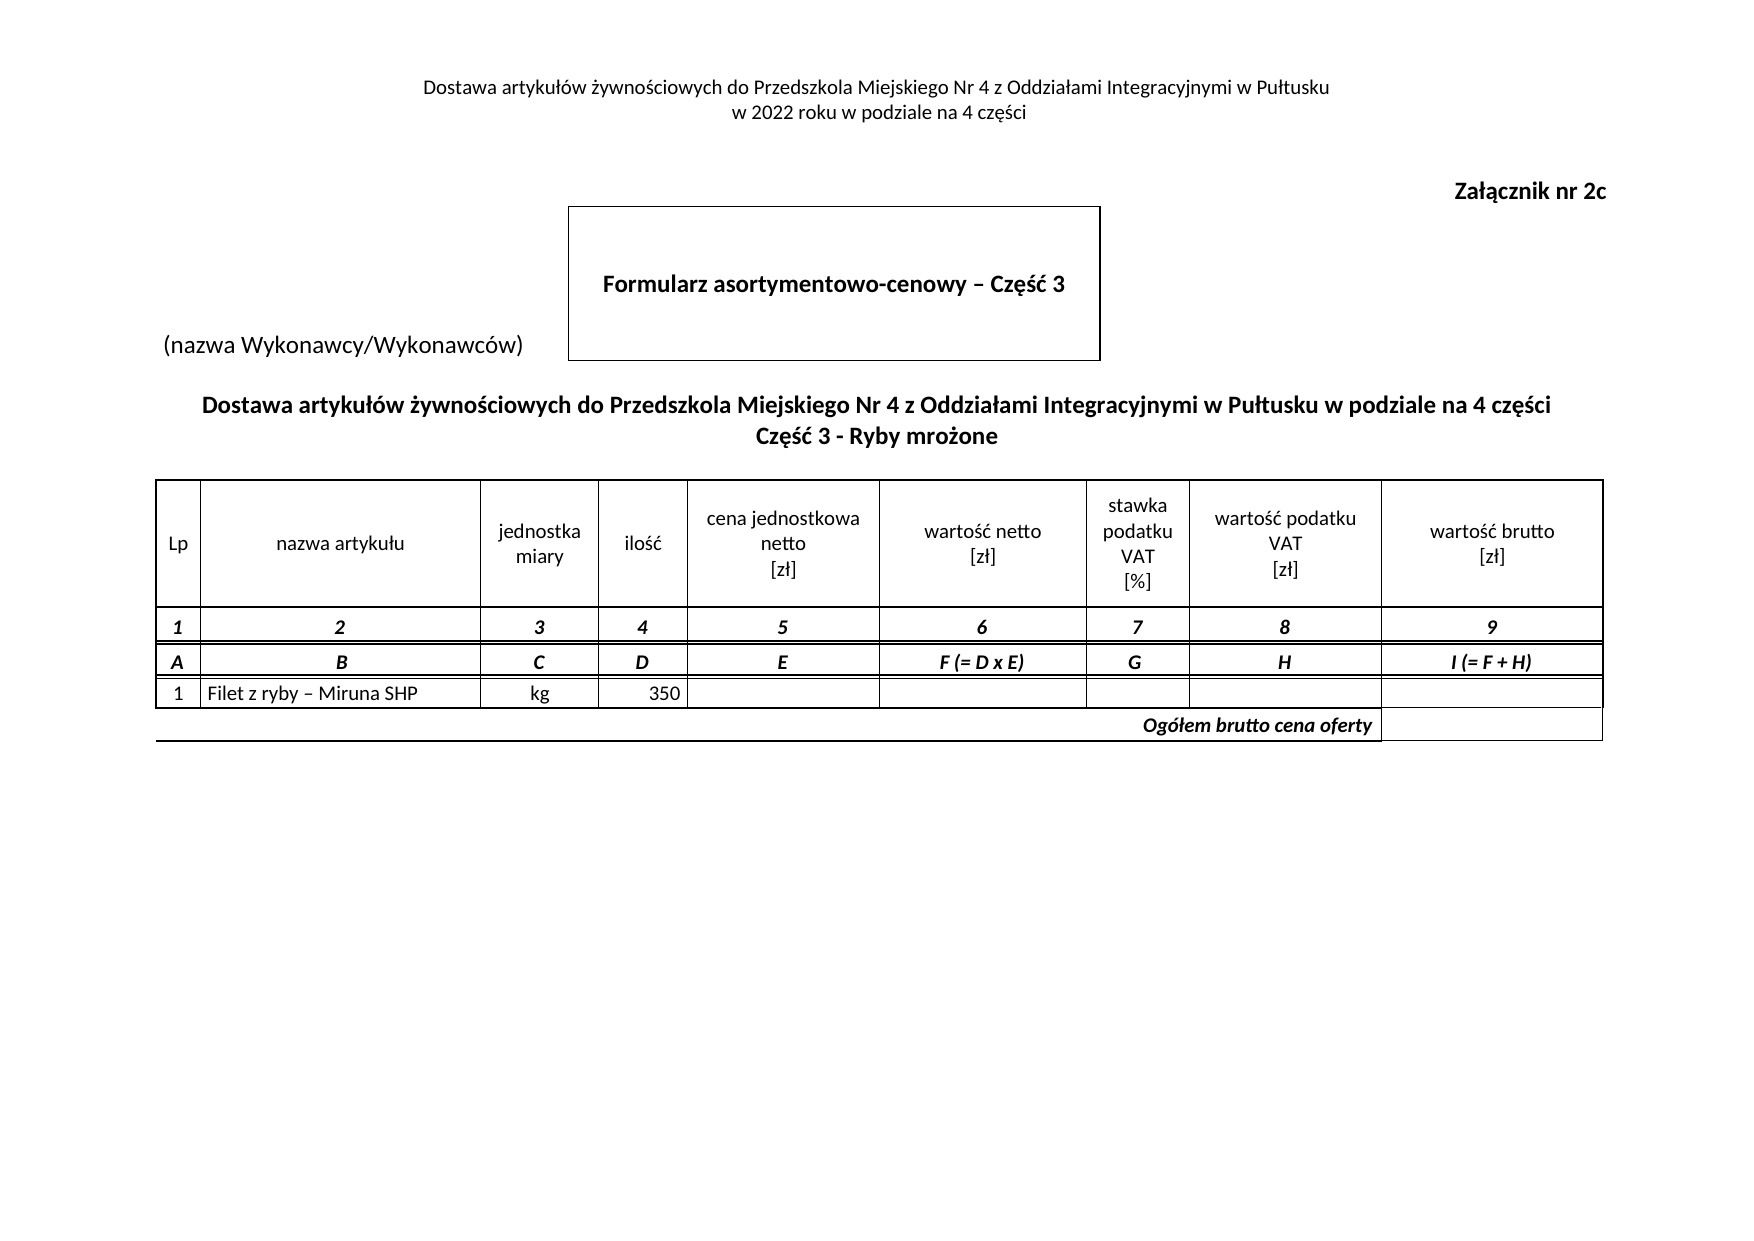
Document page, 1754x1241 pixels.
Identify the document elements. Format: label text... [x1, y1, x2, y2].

table_cell G [1087, 645, 1189, 674]
table_cell 3 [481, 608, 598, 640]
table_cell F (= D x E) [880, 645, 1086, 674]
table_cell 4 [599, 608, 687, 640]
table_header wartość brutto [zł] [1382, 481, 1602, 606]
table_cell E [688, 645, 879, 674]
table_cell D [599, 645, 687, 674]
table_header wartość netto [zł] [880, 481, 1086, 606]
table_cell Ogółem brutto cena oferty [156, 709, 1381, 740]
table_cell 1 [157, 679, 200, 707]
table_header wartość podatku VAT [zł] [1190, 481, 1381, 606]
table_header Formularz asortymentowo-cenowy – Część 3 [569, 207, 1099, 360]
table_header Lp [157, 481, 200, 606]
table_cell [1190, 679, 1381, 707]
table_cell 9 [1382, 608, 1602, 640]
table_header jednostka miary [481, 481, 598, 606]
table_cell I (= F + H) [1382, 645, 1602, 674]
text Załącznik nr 2c [148, 176, 1606, 206]
table_cell [688, 679, 879, 707]
table_header cena jednostkowa netto [zł] [688, 481, 879, 606]
table_header stawka podatku VAT [%] [1087, 481, 1189, 606]
table_cell [1087, 679, 1189, 707]
table_header nazwa artykułu [201, 481, 480, 606]
table_cell [1382, 679, 1602, 707]
table_header (nazwa Wykonawcy/Wykonawców) [156, 206, 568, 360]
table_cell Filet z ryby – Miruna SHP [201, 679, 480, 707]
table_cell [1382, 707, 1602, 740]
table_cell A [157, 645, 200, 674]
table_cell H [1190, 645, 1381, 674]
table_cell 350 [599, 679, 687, 707]
table_cell 8 [1190, 608, 1381, 640]
table_cell 5 [688, 608, 879, 640]
table_header ilość [599, 481, 687, 606]
table_cell C [481, 645, 598, 674]
table_cell B [201, 645, 480, 674]
table_cell 6 [880, 608, 1086, 640]
table_cell [880, 679, 1086, 707]
table_cell 1 [157, 608, 200, 640]
text Część 3 - Ryby mrożone [148, 420, 1606, 451]
table_cell 2 [201, 608, 480, 640]
table_cell 7 [1087, 608, 1189, 640]
text Dostawa artykułów żywnościowych do Przedszkola Miejskiego Nr 4 z Oddziałami Integracyjnymi w Pułtusku w podziale na 4 części [148, 389, 1606, 420]
table_cell kg [481, 679, 598, 707]
